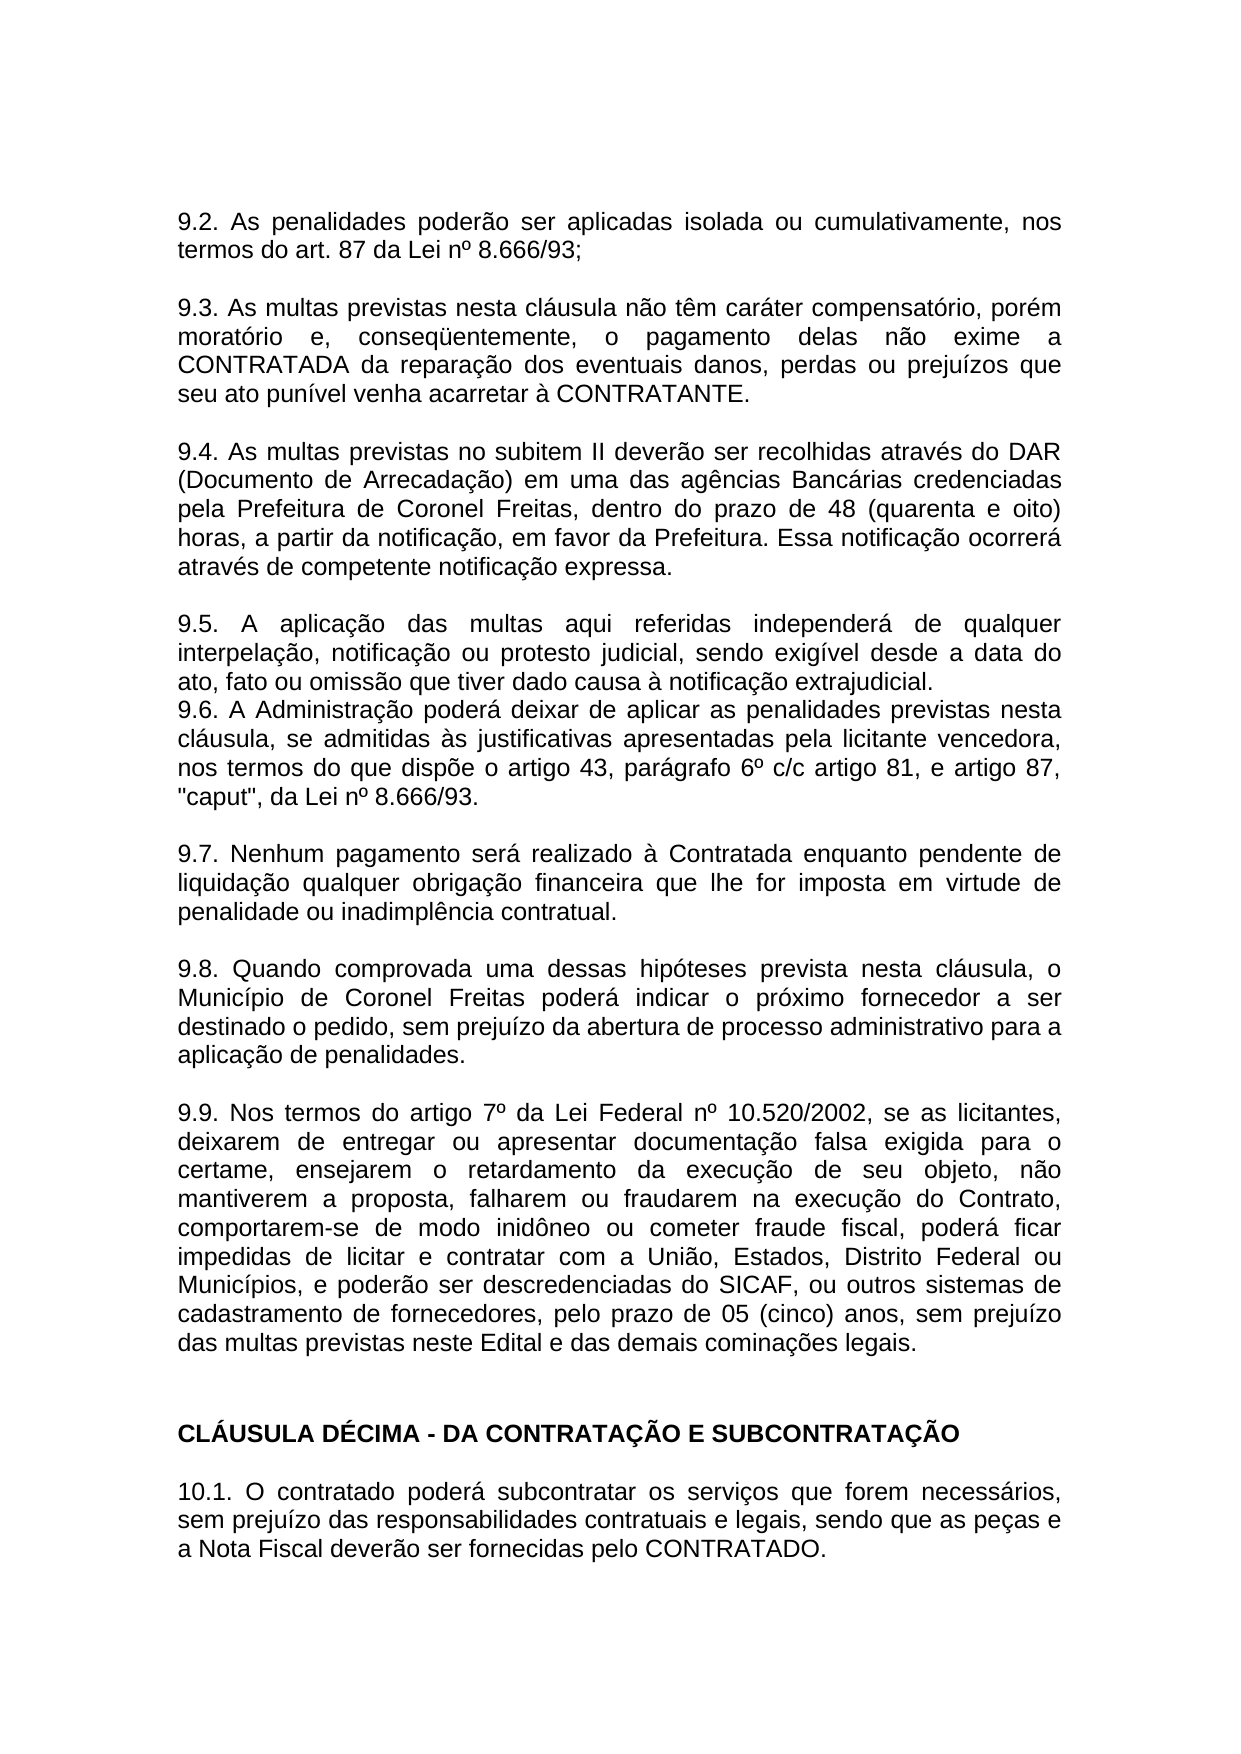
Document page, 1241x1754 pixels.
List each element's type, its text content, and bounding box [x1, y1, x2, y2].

text 9.7. Nenhum pagamento será realizado à Contratada enquanto pendente de liquidação qualquer obrigação financeira que lhe for imposta em virtude de penalidade ou inadimplência contratual. [177, 839, 1063, 926]
text 9.4. As multas previstas no subitem II deverão ser recolhidas através do DAR (Documento de Arrecadação) em uma das agências Bancárias credenciadas pela Prefeitura de Coronel Freitas, dentro do prazo de 48 (quarenta e oito) horas, a partir da notificação, em favor da Prefeitura. Essa notificação ocorrerá através de competente notificação expressa. [177, 437, 1063, 581]
text CLÁUSULA DÉCIMA - DA CONTRATAÇÃO E SUBCONTRATAÇÃO [177, 1419, 1063, 1448]
text 9.6. A Administração poderá deixar de aplicar as penalidades previstas nesta cláusula, se admitidas às justificativas apresentadas pela licitante vencedora, nos termos do que dispõe o artigo 43, parágrafo 6º c/c artigo 81, e artigo 87, "caput", da Lei nº 8.666/93. [177, 696, 1063, 811]
text 9.2. As penalidades poderão ser aplicadas isolada ou cumulativamente, nos termos do art. 87 da Lei nº 8.666/93; [177, 207, 1063, 264]
text 10.1. O contratado poderá subcontratar os serviços que forem necessários, sem prejuízo das responsabilidades contratuais e legais, sendo que as peças e a Nota Fiscal deverão ser fornecidas pelo CONTRATADO. [177, 1477, 1063, 1563]
text 9.9. Nos termos do artigo 7º da Lei Federal nº 10.520/2002, se as licitantes, deixarem de entregar ou apresentar documentação falsa exigida para o certame, ensejarem o retardamento da execução de seu objeto, não mantiverem a proposta, falharem ou fraudarem na execução do Contrato, comportarem-se de modo inidôneo ou cometer fraude fiscal, poderá ficar impedidas de licitar e contratar com a União, Estados, Distrito Federal ou Municípios, e poderão ser descredenciadas do SICAF, ou outros sistemas de cadastramento de fornecedores, pelo prazo de 05 (cinco) anos, sem prejuízo das multas previstas neste Edital e das demais cominações legais. [177, 1098, 1063, 1357]
text 9.5. A aplicação das multas aqui referidas independerá de qualquer interpelação, notificação ou protesto judicial, sendo exigível desde a data do ato, fato ou omissão que tiver dado causa à notificação extrajudicial. [177, 609, 1063, 696]
text 9.3. As multas previstas nesta cláusula não têm caráter compensatório, porém moratório e, conseqüentemente, o pagamento delas não exime a CONTRATADA da reparação dos eventuais danos, perdas ou prejuízos que seu ato punível venha acarretar à CONTRATANTE. [177, 293, 1063, 408]
text 9.8. Quando comprovada uma dessas hipóteses prevista nesta cláusula, o Município de Coronel Freitas poderá indicar o próximo fornecedor a ser destinado o pedido, sem prejuízo da abertura de processo administrativo para a aplicação de penalidades. [177, 954, 1063, 1069]
